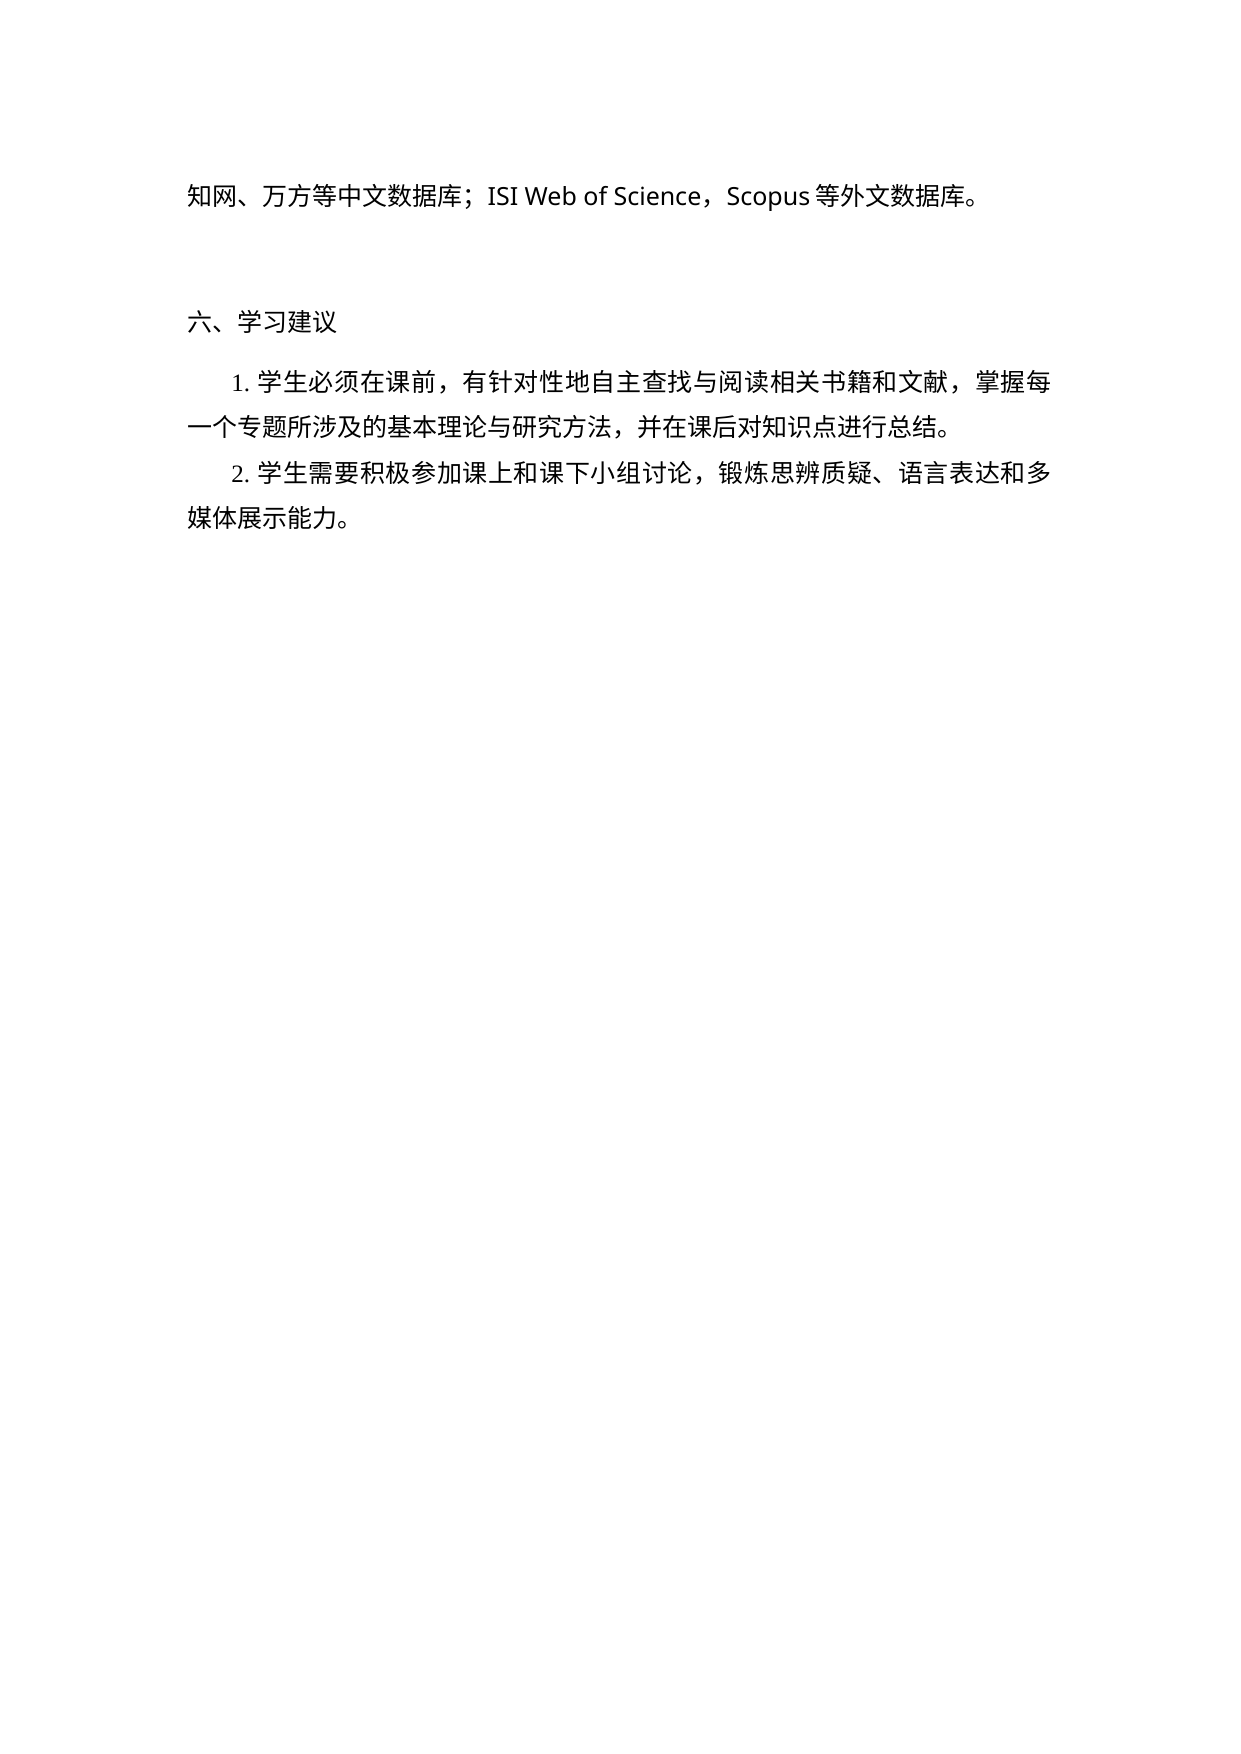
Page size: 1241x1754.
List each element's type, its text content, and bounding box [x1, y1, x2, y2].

text 2. 学生需要积极参加课上和课下小组讨论，锻炼思辨质疑、语言表达和多媒体展示能力。 [187, 453, 1053, 535]
text 六、学习建议 [187, 288, 1053, 353]
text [187, 162, 1053, 227]
text 1. 学生必须在课前，有针对性地自主查找与阅读相关书籍和文献，掌握每一个专题所涉及的基本理论与研究方法，并在课后对知识点进行总结。 [187, 363, 1053, 444]
